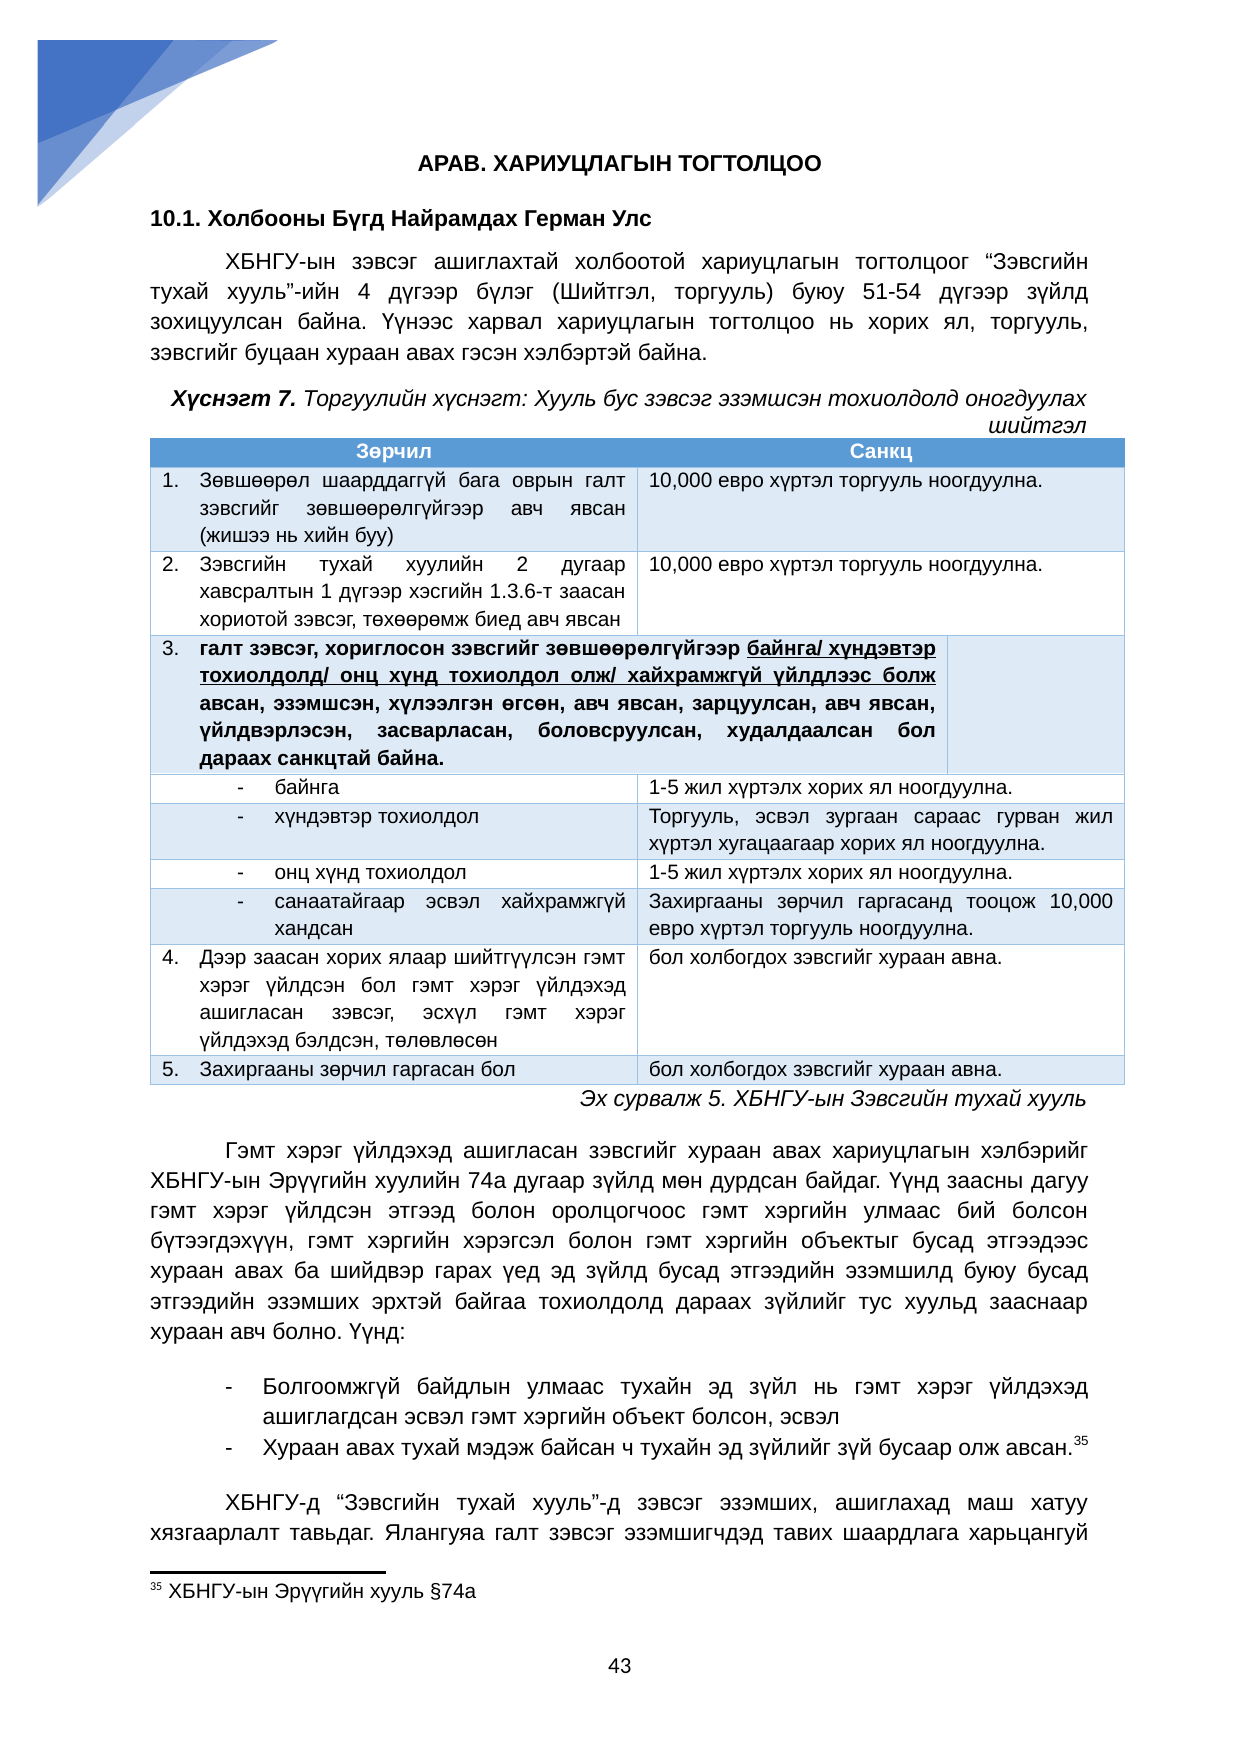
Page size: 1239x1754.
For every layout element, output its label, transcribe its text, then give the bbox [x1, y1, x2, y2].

table_cell онц хүнд тохиолдол [151, 860, 637, 888]
table_cell Захиргааны зөрчил гаргасанд тооцож 10,000 евро хүртэл торгууль ноогдуулна. [638, 889, 1124, 944]
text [150, 1489, 1089, 1545]
table_cell хүндэвтэр тохиолдол [151, 804, 637, 859]
table_cell Зөвшөөрөл шаарддаггүй бага оврын галт зэвсгийг зөвшөөрөлгүйгээр авч явсан (жишээ нь хийн буу) [151, 468, 637, 551]
list Хураан авах тухай мэдэж байсан ч тухайн эд зүйлийг зүй бусаар олж авсан. [225, 1433, 1089, 1460]
table_cell Торгууль, эсвэл зургаан сараас гурван жил хүртэл хугацаагаар хорих ял ноогдуулна. [638, 804, 1124, 859]
subtitle Арав. ХариуцлагЫН ТОГТОЛЦОО [150, 150, 1089, 176]
table_cell байнга [151, 775, 637, 802]
table_header Санкц [638, 439, 1124, 467]
picture [37, 40, 279, 209]
table_cell галт зэвсэг, хориглосон зэвсгийг зөвшөөрөлгүйгээр байнга/ хүндэвтэр тохиолдолд/ онц хүнд тохиолдол олж/ хайхрамжгүй үйлдлээс болж авсан, эзэмшсэн, хүлээлгэн өгсөн, авч явсан, зарцуулсан, авч явсан, үйлдвэрлэсэн, засварласан, боловсруулсан, худалдаалсан бол дараах санкцтай байна. [151, 636, 947, 773]
text Гэмт хэрэг үйлдэхэд ашигласан зэвсгийг хураан авах хариуцлагын хэлбэрийг ХБНГУ-ын Эрүүгийн хуулийн 74а дугаар зүйлд мөн дурдсан байдаг. Үүнд заасны дагуу гэмт хэрэг үйлдсэн этгээд болон оролцогчоос гэмт хэргийн улмаас бий болсон бүтээгдэхүүн, гэмт хэргийн хэрэгсэл болон гэмт хэргийн объектыг бусад этгээдээс хураан авах ба шийдвэр гарах үед эд зүйлд бусад этгээдийн эзэмшилд буюу бусад этгээдийн эзэмших эрхтэй байгаа тохиолдолд дараах зүйлийг тус хуульд зааснаар хураан авч болно. Үүнд: [150, 1137, 1089, 1344]
table_cell Дээр заасан хорих ялаар шийтгүүлсэн гэмт хэрэг үйлдсэн бол гэмт хэрэг үйлдэхэд ашигласан зэвсэг, эсхүл гэмт хэрэг үйлдэхэд бэлдсэн, төлөвлөсөн [151, 945, 637, 1055]
table_cell Зэвсгийн тухай хуулийн 2 дугаар хавсралтын 1 дүгээр хэсгийн 1.3.6-т заасан хориотой зэвсэг, төхөөрөмж биед авч явсан [151, 552, 637, 635]
text Хүснэгт 7. Торгуулийн хүснэгт: Хууль бус зэвсэг эзэмшсэн тохиолдолд оногдуулах шийтгэл [150, 385, 1089, 438]
subtitle 10.1. Холбооны Бүгд Найрамдах Герман Улс [150, 205, 1089, 232]
table_cell [948, 636, 1124, 773]
table_cell 10,000 евро хүртэл торгууль ноогдуулна. [638, 552, 1124, 635]
table_cell 10,000 евро хүртэл торгууль ноогдуулна. [638, 468, 1124, 551]
table_cell 1-5 жил хүртэлх хорих ял ноогдуулна. [638, 775, 1124, 802]
table_cell санаатайгаар эсвэл хайхрамжгүй хандсан [151, 889, 637, 944]
table_cell Захиргааны зөрчил гаргасан бол [151, 1056, 637, 1084]
list Болгоомжгүй байдлын улмаас тухайн эд зүйл нь гэмт хэрэг үйлдэхэд ашиглагдсан эсвэл гэмт хэргийн объект болсон, эсвэл [225, 1373, 1089, 1429]
table_cell 1-5 жил хүртэлх хорих ял ноогдуулна. [638, 860, 1124, 888]
text ХБНГУ-ын зэвсэг ашиглахтай холбоотой хариуцлагын тогтолцоог “Зэвсгийн тухай хууль”-ийн 4 дүгээр бүлэг (Шийтгэл, торгууль) буюу 51-54 дүгээр зүйлд зохицуулсан байна. Үүнээс харвал хариуцлагын тогтолцоо нь хорих ял, торгууль, зэвсгийг буцаан хураан авах гэсэн хэлбэртэй байна. [150, 248, 1089, 365]
text Эх сурвалж 5. ХБНГУ-ын Зэвсгийн тухай хууль [150, 1085, 1089, 1112]
table_header Зөрчил [151, 439, 637, 467]
table_cell бол холбогдох зэвсгийг хураан авна. [638, 945, 1124, 1055]
table_cell бол холбогдох зэвсгийг хураан авна. [638, 1056, 1124, 1084]
